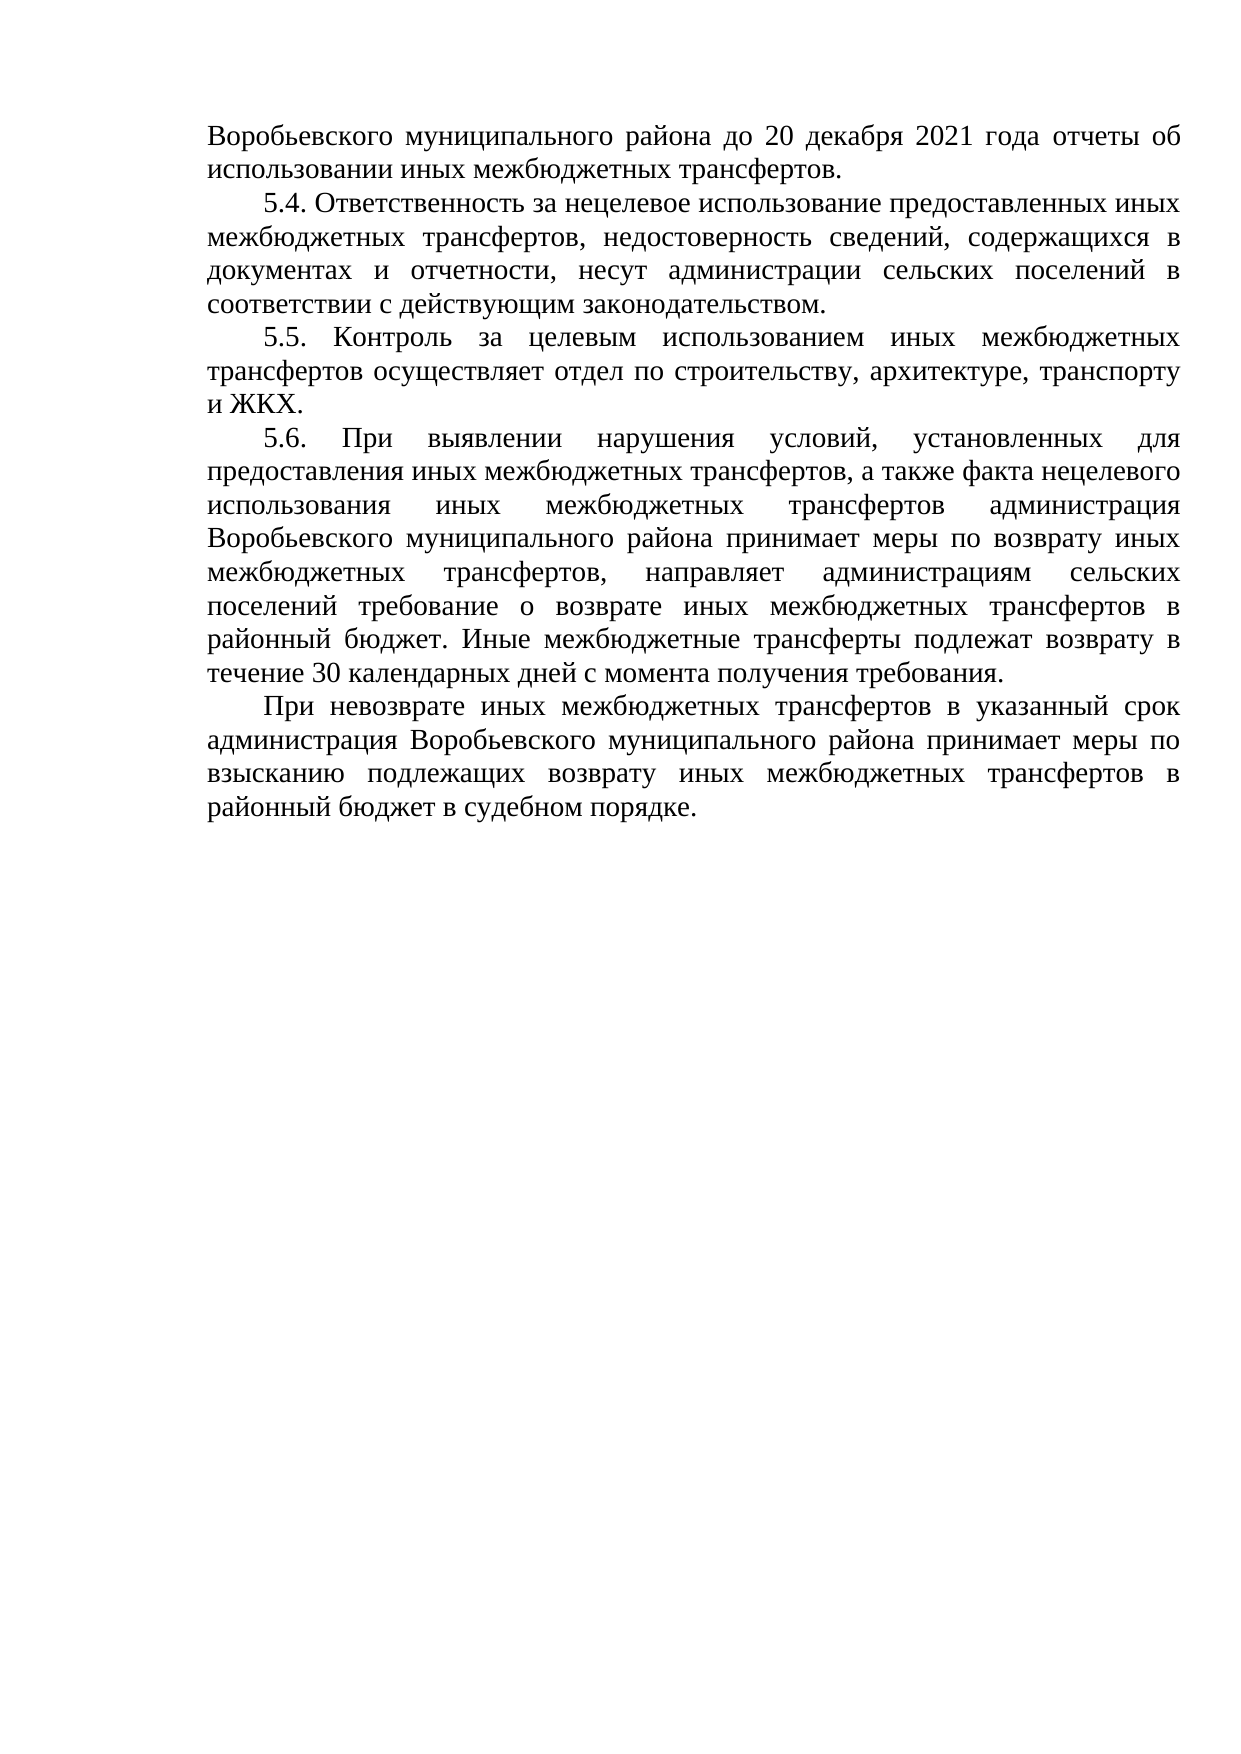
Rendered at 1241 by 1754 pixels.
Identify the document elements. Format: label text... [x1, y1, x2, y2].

text 5.4. Ответственность за нецелевое использование предоставленных иных межбюджетных трансфертов, недостоверность сведений, содержащихся в документах и отчетности, несут администрации сельских поселений в соответствии с действующим законодательством. [207, 185, 1181, 319]
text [207, 118, 1181, 185]
text 5.6. При выявлении нарушения условий, установленных для предоставления иных межбюджетных трансфертов, а также факта нецелевого использования иных межбюджетных трансфертов администрация Воробьевского муниципального района принимает меры по возврату иных межбюджетных трансфертов, направляет администрациям сельских поселений требование о возврате иных межбюджетных трансфертов в районный бюджет. Иные межбюджетные трансферты подлежат возврату в течение 30 календарных дней с момента получения требования. [207, 420, 1181, 688]
text 5.5. Контроль за целевым использованием иных межбюджетных трансфертов осуществляет отдел по строительству, архитектуре, транспорту и ЖКХ. [207, 319, 1181, 420]
text При невозврате иных межбюджетных трансфертов в указанный срок администрация Воробьевского муниципального района принимает меры по взысканию подлежащих возврату иных межбюджетных трансфертов в районный бюджет в судебном порядке. [207, 688, 1181, 822]
